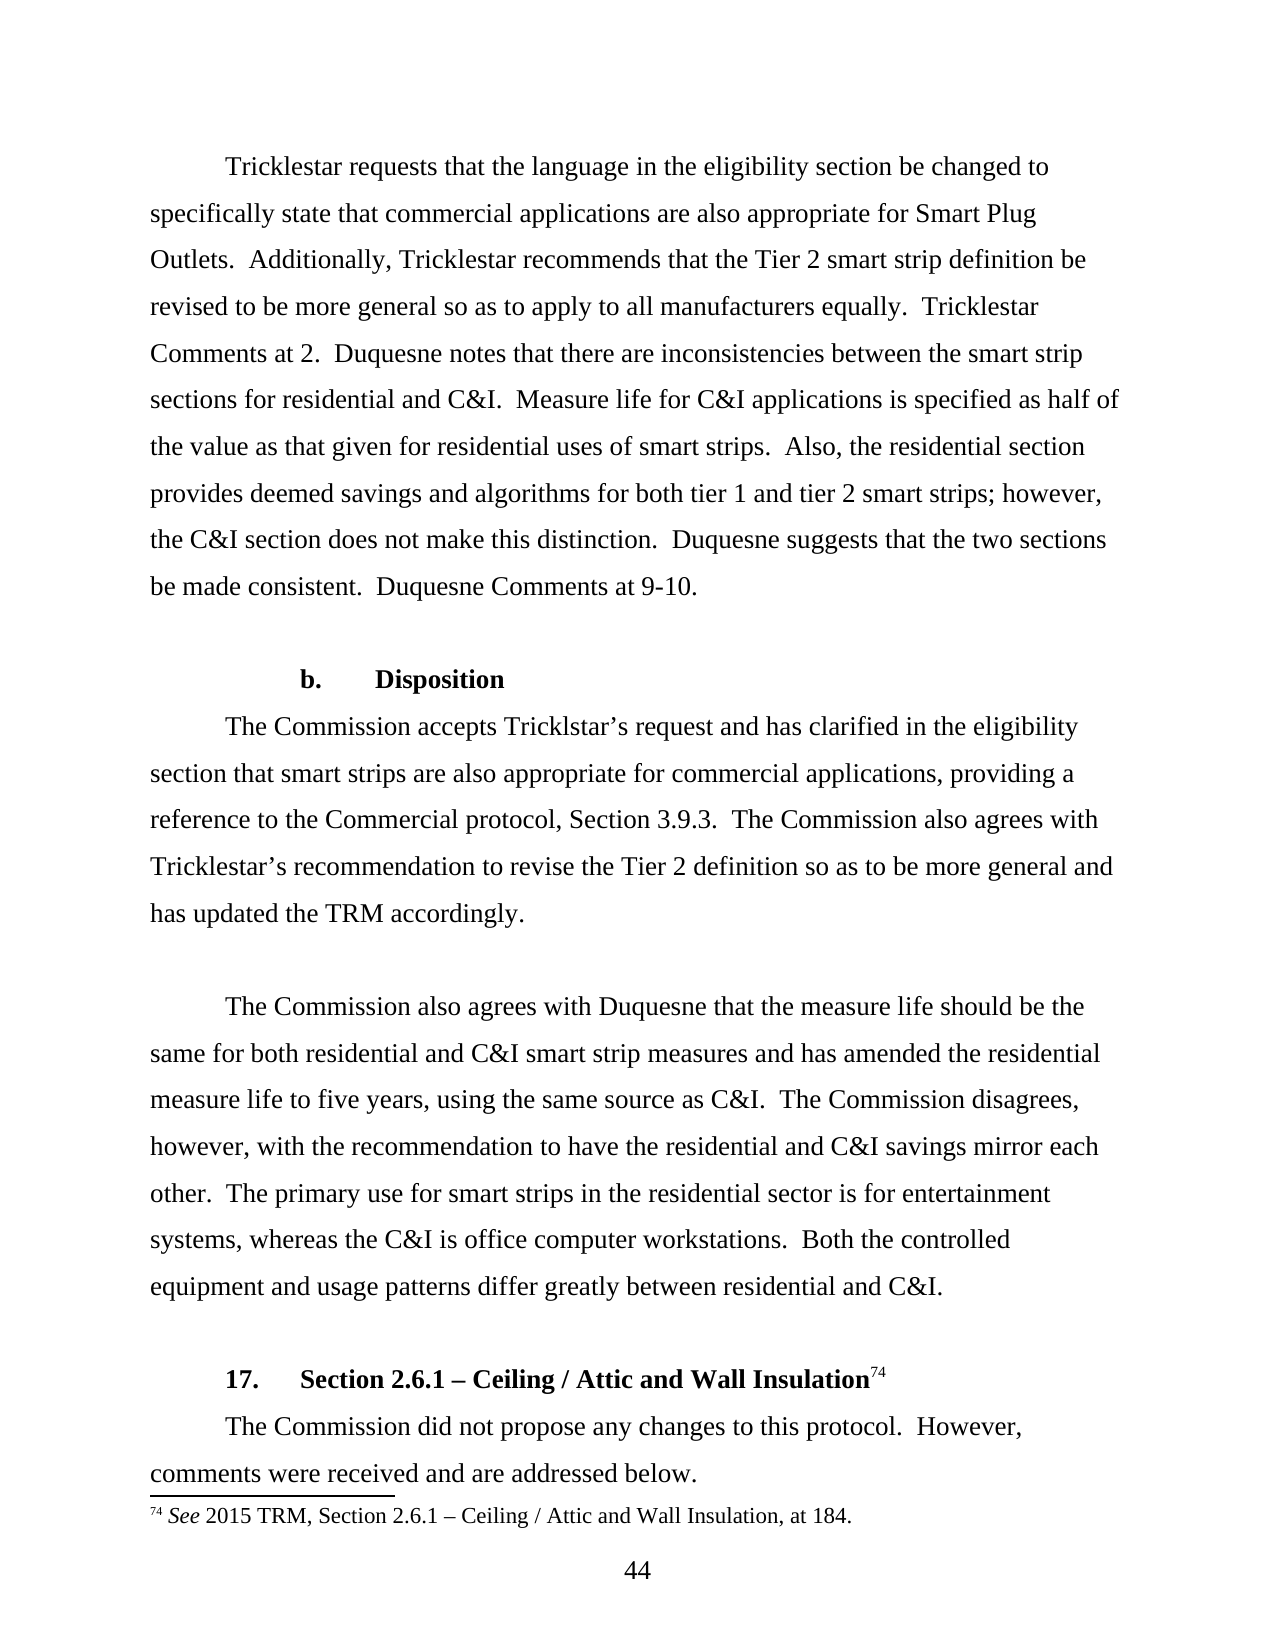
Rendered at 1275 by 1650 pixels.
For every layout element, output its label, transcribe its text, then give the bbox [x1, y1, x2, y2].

subtitle 17. Section 2.6.1 – Ceiling / Attic and Wall Insulation [225, 1363, 1125, 1394]
text The Commission also agrees with Duquesne that the measure life should be the same for both residential and C&I smart strip measures and has amended the residential measure life to five years, using the same source as C&I. The Commission disagrees, however, with the recommendation to have the residential and C&I savings mirror each other. The primary use for smart strips in the residential sector is for entertainment systems, whereas the C&I is office computer workstations. Both the controlled equipment and usage patterns differ greatly between residential and C&I. [150, 990, 1125, 1301]
text The Commission did not propose any changes to this protocol. However, comments were received and are addressed below. [150, 1410, 1125, 1488]
text The Commission accepts Tricklstar’s request and has clarified in the eligibility section that smart strips are also appropriate for commercial applications, providing a reference to the Commercial protocol, Section 3.9.3. The Commission also agrees with Tricklestar’s recommendation to revise the Tier 2 definition so as to be more general and has updated the TRM accordingly. [150, 710, 1125, 928]
text b. Disposition [150, 663, 1125, 694]
text Tricklestar requests that the language in the eligibility section be changed to specifically state that commercial applications are also appropriate for Smart Plug Outlets. Additionally, Tricklestar recommends that the Tier 2 smart strip definition be revised to be more general so as to apply to all manufacturers equally. Tricklestar Comments at 2. Duquesne notes that there are inconsistencies between the smart strip sections for residential and C&I. Measure life for C&I applications is specified as half of the value as that given for residential uses of smart strips. Also, the residential section provides deemed savings and algorithms for both tier 1 and tier 2 smart strips; however, the C&I section does not make this distinction. Duquesne suggests that the two sections be made consistent. Duquesne Comments at 9-10. [150, 150, 1125, 601]
